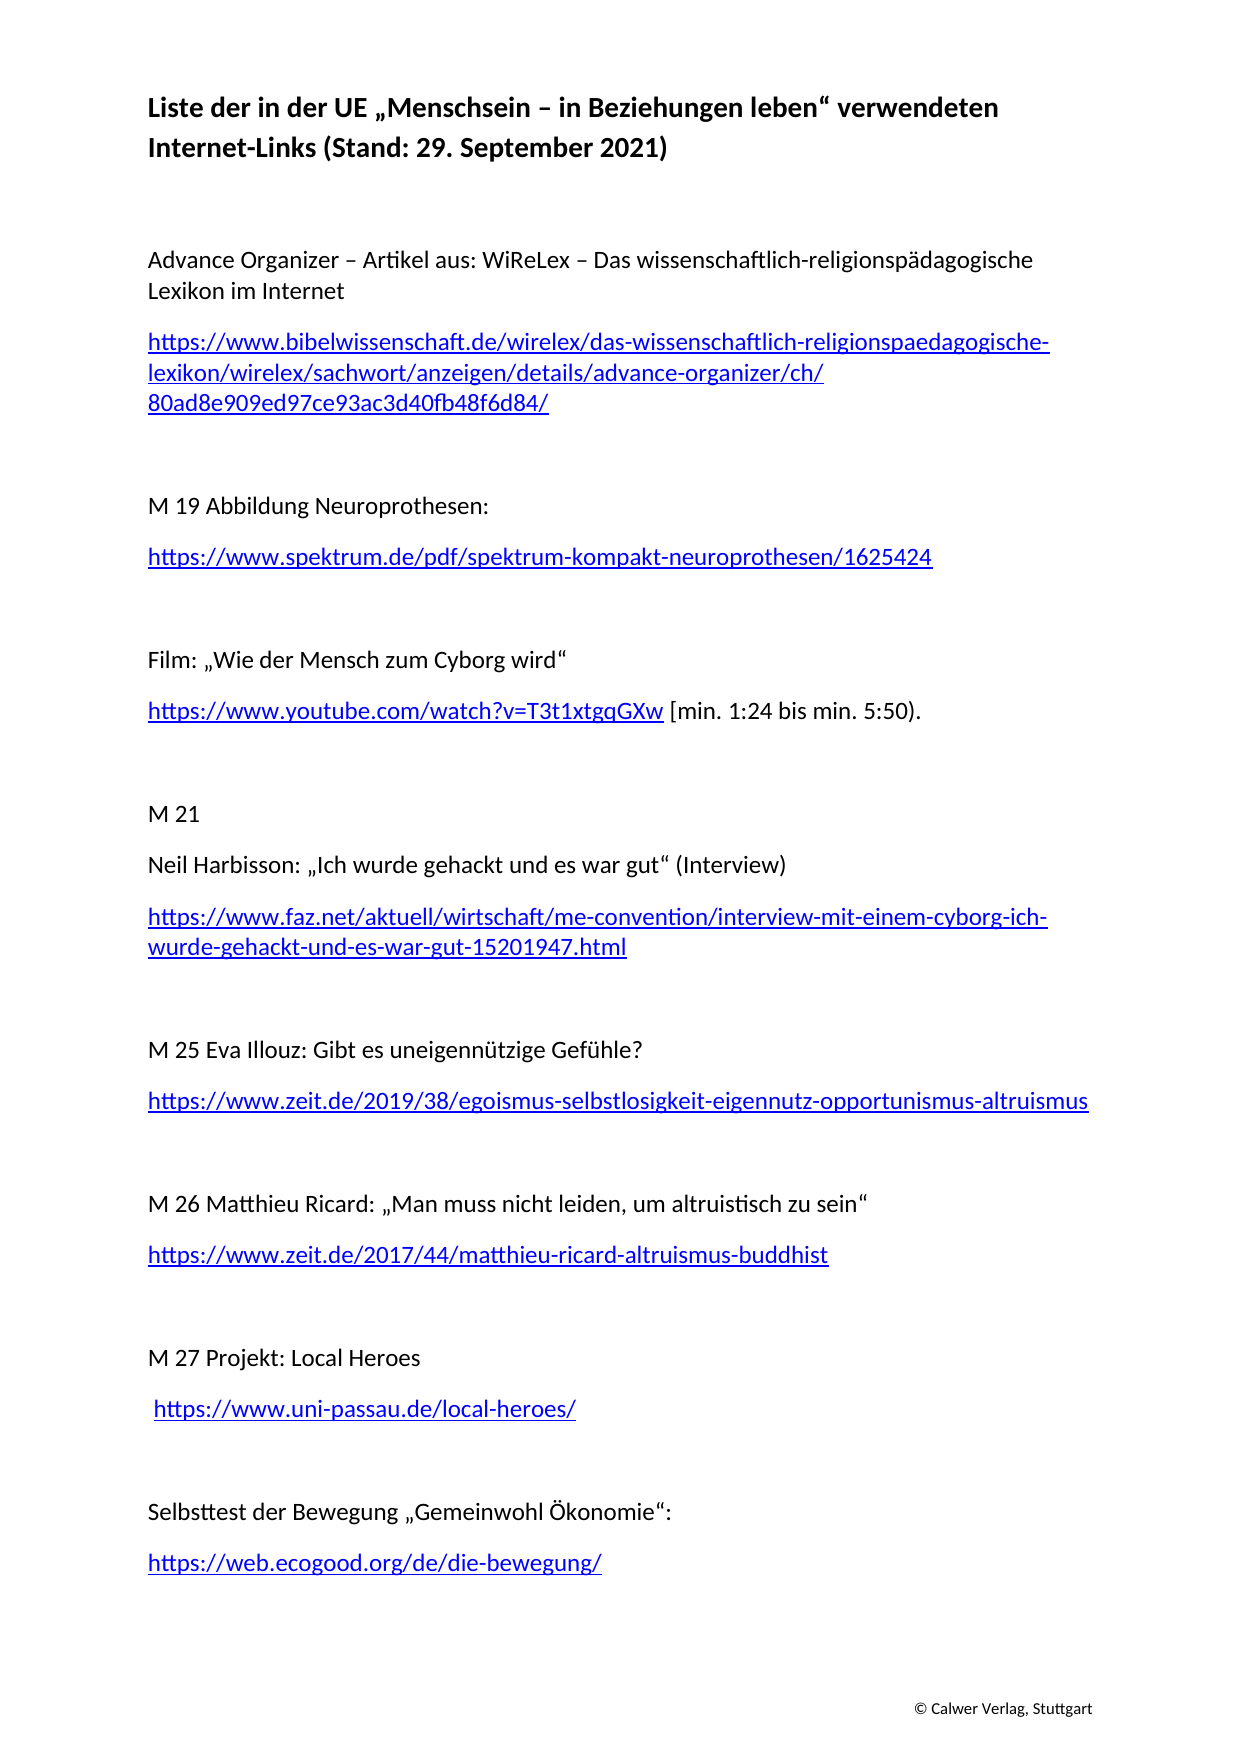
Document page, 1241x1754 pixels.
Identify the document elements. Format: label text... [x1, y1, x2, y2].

text https://www.zeit.de/2019/38/egoismus-selbstlosigkeit-eigennutz-opportunismus-altruismus [148, 1085, 1093, 1116]
text M 19 Abbildung Neuroprothesen: [148, 490, 1093, 521]
text https://www.youtube.com/watch?v=T3t1xtgqGXw [min. 1:24 bis min. 5:50). [148, 695, 1093, 726]
text Advance Organizer – Artikel aus: WiReLex – Das wissenschaftlich-religionspädagogische Lexikon im Internet [148, 244, 1093, 305]
text Liste der in der UE „Menschsein – in Beziehungen leben“ verwendeten Internet-Links (Stand: 29. September 2021) [148, 89, 1093, 165]
text M 26 Matthieu Ricard: „Man muss nicht leiden, um altruistisch zu sein“ [148, 1188, 1093, 1219]
text https://web.ecogood.org/de/die-bewegung/ [148, 1548, 1093, 1578]
text Film: „Wie der Mensch zum Cyborg wird“ [148, 644, 1093, 674]
text Neil Harbisson: „Ich wurde gehackt und es war gut“ (Interview) [148, 849, 1093, 880]
text https://www.uni-passau.de/local-heroes/ [148, 1393, 1093, 1424]
text https://www.zeit.de/2017/44/matthieu-ricard-altruismus-buddhist [148, 1239, 1093, 1270]
text M 21 [148, 798, 1093, 829]
text https://www.faz.net/aktuell/wirtschaft/me-convention/interview-mit-einem-cyborg-ich-wurde-gehackt-und-es-war-gut-15201947.html [148, 901, 1093, 962]
text M 25 Eva Illouz: Gibt es uneigennützige Gefühle? [148, 1034, 1093, 1064]
text https://www.spektrum.de/pdf/spektrum-kompakt-neuroprothesen/1625424 [148, 541, 1093, 572]
text Selbsttest der Bewegung „Gemeinwohl Ökonomie“: [148, 1496, 1093, 1527]
text https://www.bibelwissenschaft.de/wirelex/das-wissenschaftlich-religionspaedagogische-lexikon/wirelex/sachwort/anzeigen/details/advance-organizer/ch/80ad8e909ed97ce93ac3d40fb48f6d84/ [148, 326, 1093, 418]
text M 27 Projekt: Local Heroes [148, 1342, 1093, 1373]
